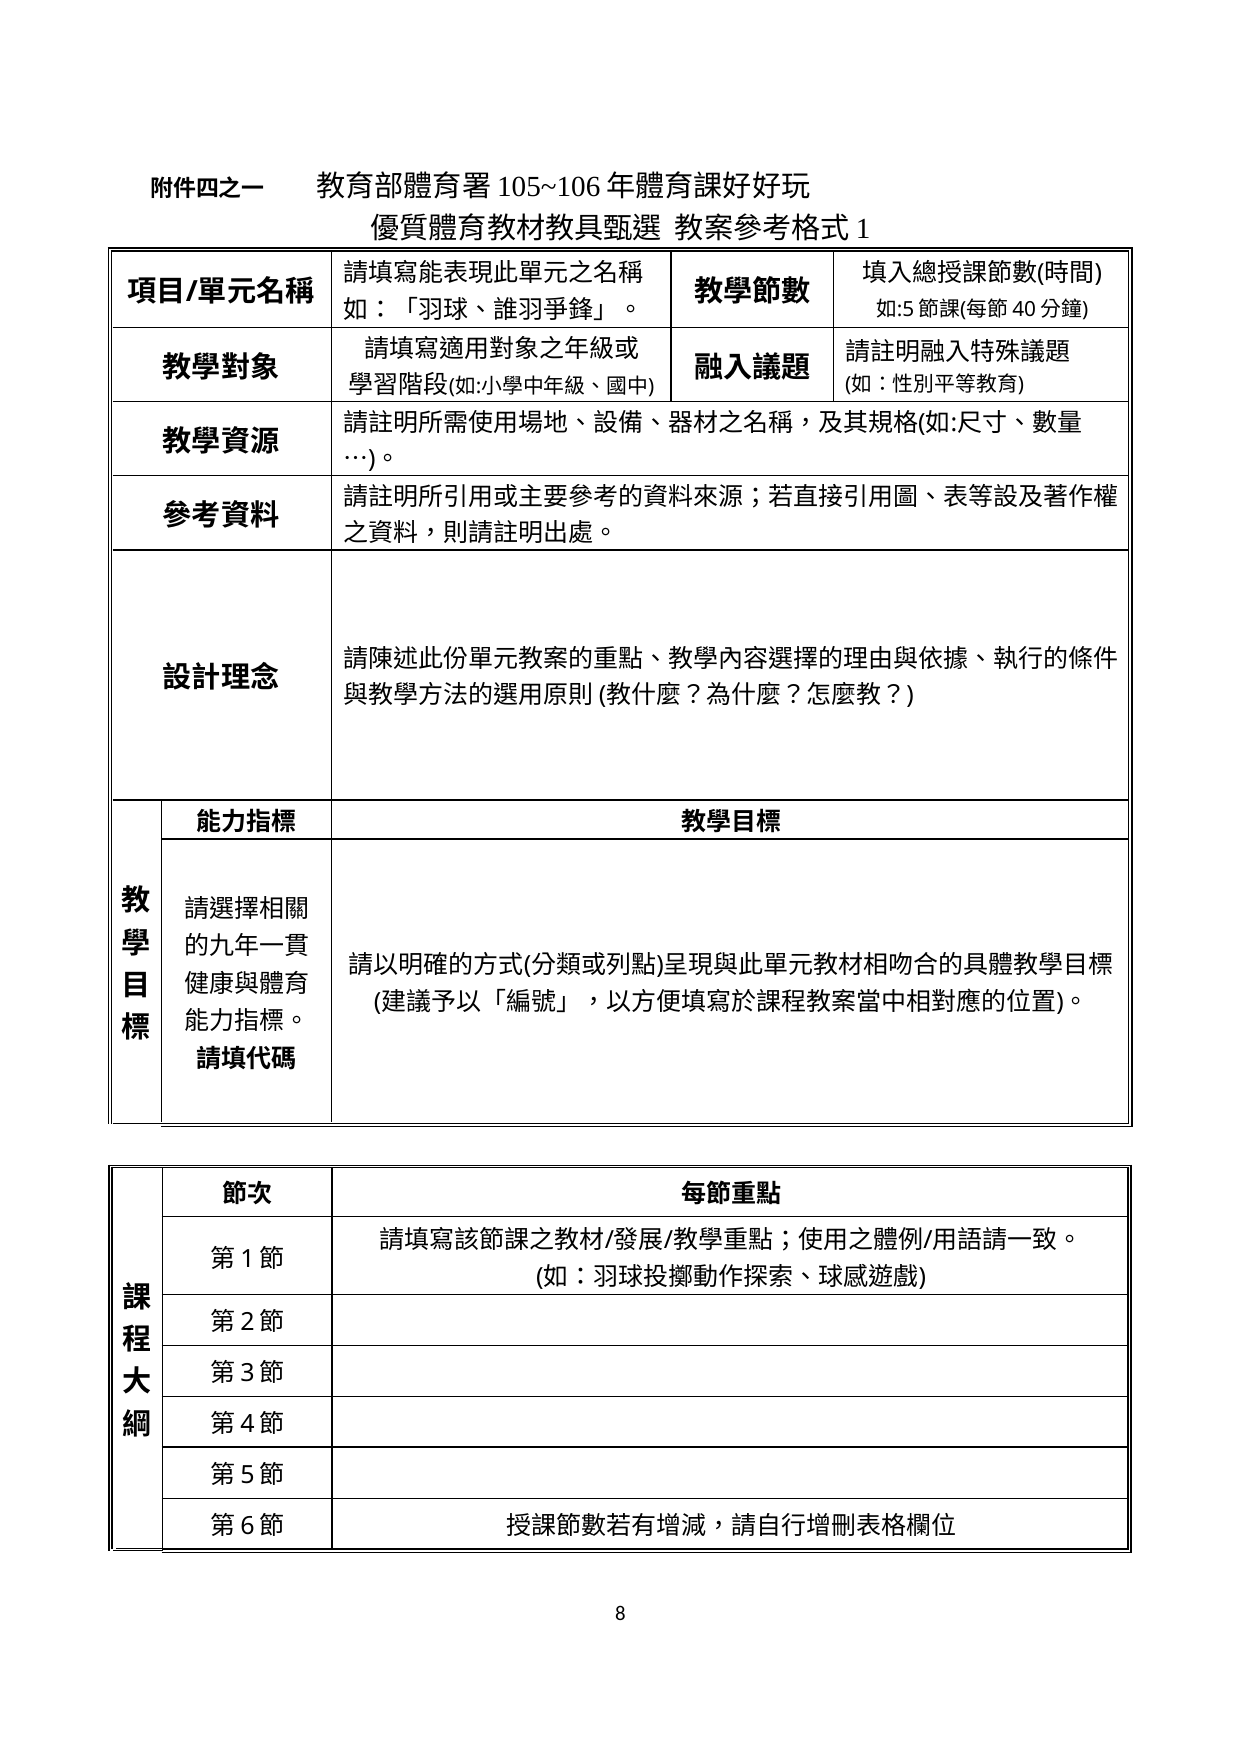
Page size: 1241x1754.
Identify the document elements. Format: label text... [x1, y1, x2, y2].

table_cell 教學資源 [112, 402, 331, 475]
table_cell 請選擇相關的九年一貫健康與體育能力指標。 請填代碼 [162, 840, 331, 1122]
table_header 項目/單元名稱 [112, 252, 331, 327]
table_cell 融入議題 [672, 328, 833, 401]
table_header 請填寫能表現此單元之名稱 如：「羽球、誰羽爭鋒」。 [332, 252, 670, 327]
table_cell 能力指標 [162, 801, 331, 838]
table_cell 請註明所引用或主要參考的資料來源；若直接引用圖、表等設及著作權之資料，則請註明出處。 [332, 476, 1128, 549]
table_cell 第1節 [163, 1217, 331, 1294]
table_cell [333, 1397, 1127, 1446]
table_cell [333, 1295, 1127, 1344]
table_cell 請註明融入特殊議題 (如：性別平等教育) [834, 328, 1128, 401]
table_header 填入總授課節數(時間) 如:5節課(每節40分鐘) [834, 252, 1128, 327]
table_cell 請註明所需使用場地、設備、器材之名稱，及其規格(如:尺寸、數量…)。 [332, 402, 1128, 475]
table_cell 參考資料 [112, 476, 331, 549]
table_cell [333, 1448, 1127, 1497]
table_header 節次 [163, 1168, 331, 1216]
table_cell 教學目標 [332, 801, 1128, 838]
table_header 每節重點 [333, 1168, 1127, 1216]
table_cell 請填寫該節課之教材/發展/教學重點；使用之體例/用語請一致。 (如：羽球投擲動作探索、球感遊戲) [333, 1217, 1127, 1294]
table_cell 教學對象 [112, 328, 331, 401]
text 附件四之一 教育部體育署105~106年體育課好好玩 [150, 162, 1090, 205]
table_cell 第5節 [163, 1448, 331, 1497]
table_cell 設計理念 [112, 550, 331, 799]
table_cell 請以明確的方式(分類或列點)呈現與此單元教材相吻合的具體教學目標 (建議予以「編號」，以方便填寫於課程教案當中相對應的位置)。 [332, 840, 1128, 1122]
table_cell 第3節 [163, 1346, 331, 1396]
table_cell 第4節 [163, 1397, 331, 1446]
table_header 教學節數 [672, 252, 833, 327]
table_cell 第6節 [163, 1499, 331, 1548]
text 優質體育教材教具甄選 教案參考格式1 [150, 205, 1090, 247]
table_cell 教學目標 [112, 800, 161, 1122]
table_cell 授課節數若有增減，請自行增刪表格欄位 [333, 1499, 1127, 1548]
table_header 課程大綱 [113, 1168, 162, 1548]
table_cell [333, 1346, 1127, 1396]
table_cell 第2節 [163, 1295, 331, 1344]
table_cell 請填寫適用對象之年級或 學習階段(如:小學中年級、國中) [332, 328, 670, 401]
table_cell 請陳述此份單元教案的重點、教學內容選擇的理由與依據、執行的條件與教學方法的選用原則 (教什麼？為什麼？怎麼教？) [332, 551, 1128, 799]
